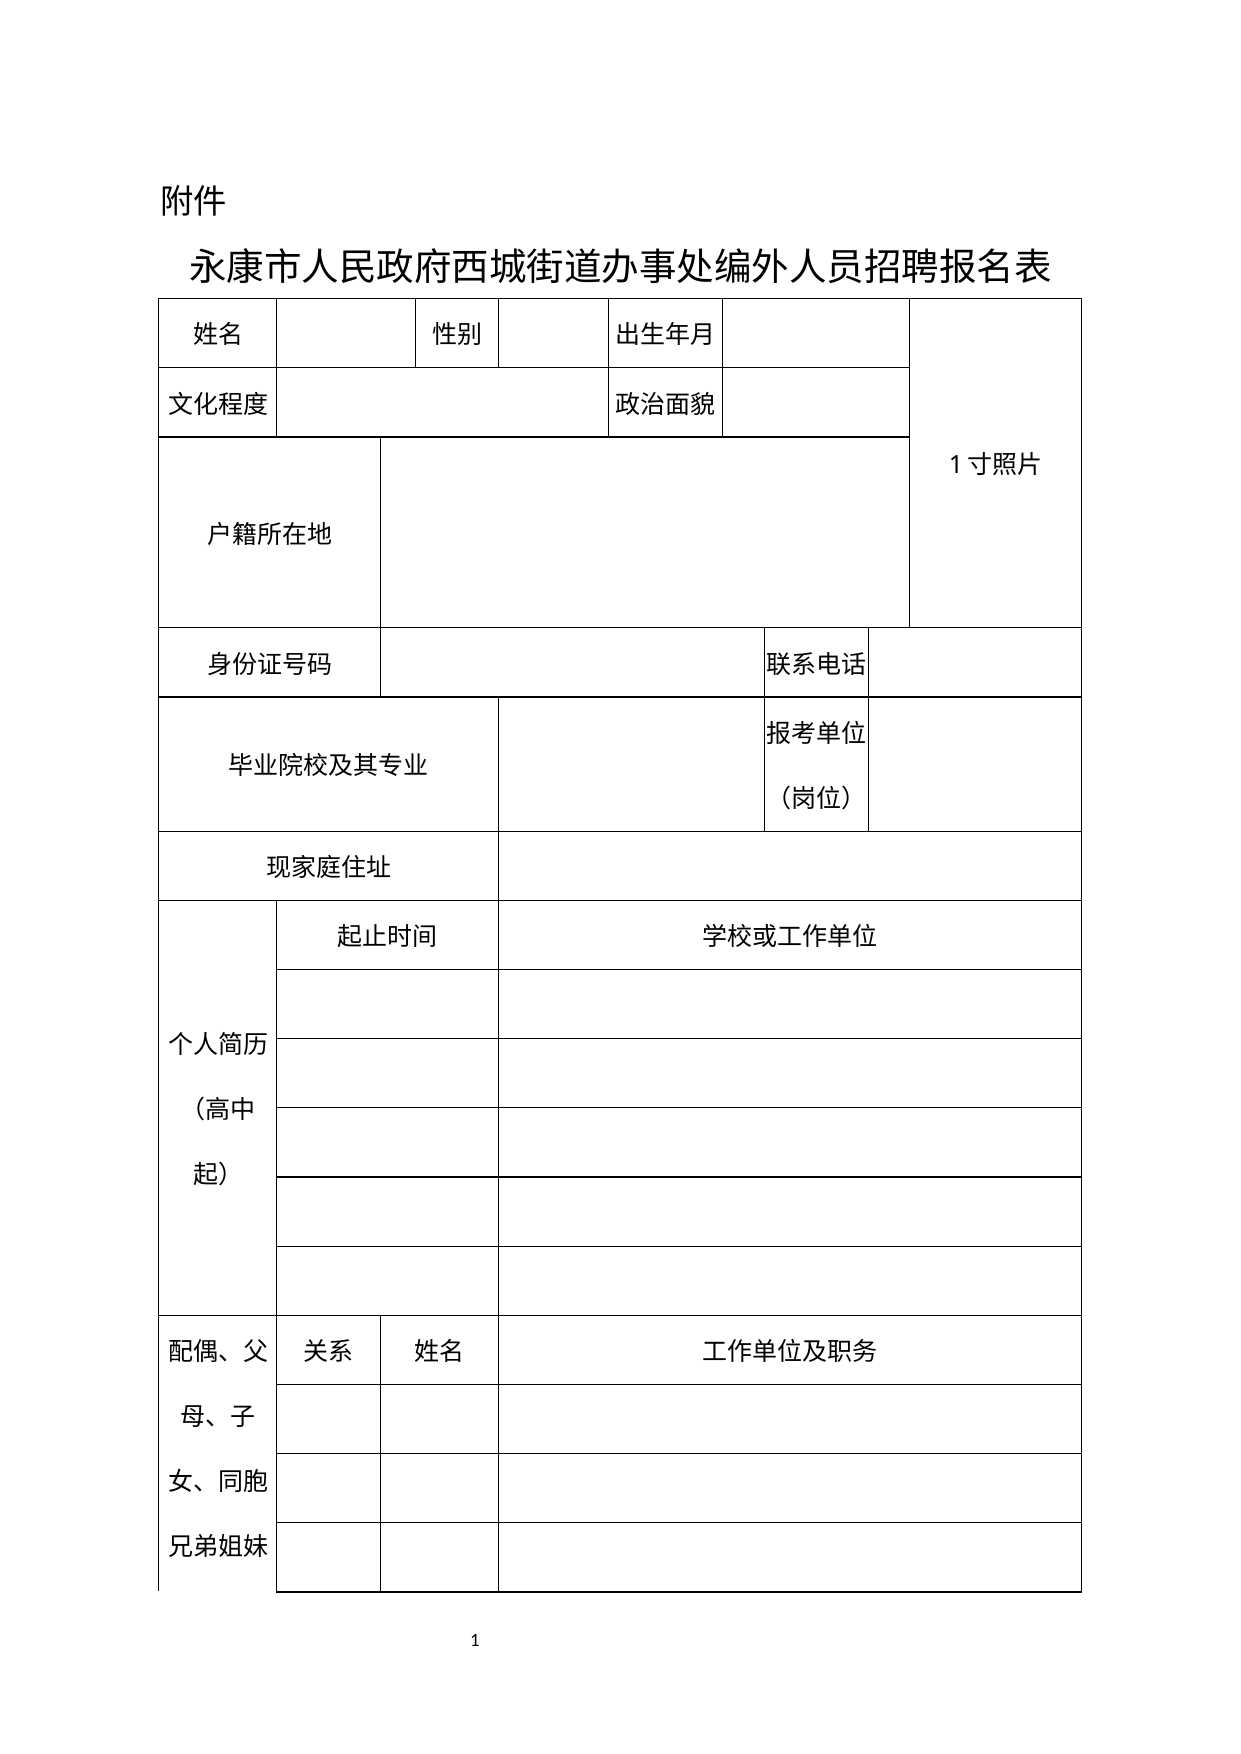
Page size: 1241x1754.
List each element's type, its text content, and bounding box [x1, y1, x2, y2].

table_cell [499, 1178, 1081, 1246]
table_cell 起止时间 [277, 901, 498, 969]
table_cell [869, 628, 1081, 696]
table_cell [277, 1039, 498, 1107]
table_cell 报考单位（岗位） [765, 698, 868, 831]
table_cell 政治面貌 [609, 368, 722, 436]
table_cell 现家庭住址 [159, 832, 498, 900]
table_cell 毕业院校及其专业 [159, 698, 498, 831]
table_cell [277, 299, 415, 367]
table_cell [277, 1247, 498, 1315]
table_cell 身份证号码 [159, 628, 380, 696]
table_cell 联系电话 [765, 628, 868, 696]
table_cell 1寸照片 [910, 299, 1081, 627]
table_cell [381, 628, 764, 696]
table_cell [381, 1523, 498, 1591]
table_cell [723, 368, 909, 436]
table_cell [499, 832, 1081, 900]
table_cell [499, 1454, 1081, 1522]
table_cell [277, 1108, 498, 1176]
table_cell [723, 299, 909, 367]
table_cell [381, 1385, 498, 1453]
table_cell 性别 [416, 299, 498, 367]
table_cell 姓名 [381, 1316, 498, 1384]
table_cell [381, 1454, 498, 1522]
table_cell [277, 1178, 498, 1246]
table_cell 个人简历（高中起） [159, 901, 276, 1315]
table_cell [499, 698, 764, 831]
table_cell 关系 [277, 1316, 380, 1384]
table_cell [499, 299, 608, 367]
table_cell [499, 970, 1081, 1038]
table_cell [499, 1108, 1081, 1176]
table_cell 户籍所在地 [159, 438, 380, 627]
table_cell [499, 1385, 1081, 1453]
table_cell [277, 368, 608, 436]
table_cell [499, 1247, 1081, 1315]
table_header 附件 永康市人民政府西城街道办事处编外人员招聘报名表 [159, 165, 1081, 298]
table_cell 学校或工作单位 [499, 901, 1081, 969]
table_cell [277, 970, 498, 1038]
table_cell 工作单位及职务 [499, 1316, 1081, 1384]
table_cell [277, 1523, 380, 1591]
table_cell 姓名 [159, 299, 276, 367]
table_cell [869, 698, 1081, 831]
table_cell 文化程度 [159, 368, 276, 436]
table_cell [499, 1523, 1081, 1591]
table_cell 配偶、父母、子女、同胞兄弟姐妹基本情况 [159, 1316, 276, 1591]
table_cell 出生年月 [609, 299, 722, 367]
table_cell [277, 1454, 380, 1522]
table_cell [277, 1385, 380, 1453]
table_cell [381, 438, 909, 627]
table_cell [499, 1039, 1081, 1107]
